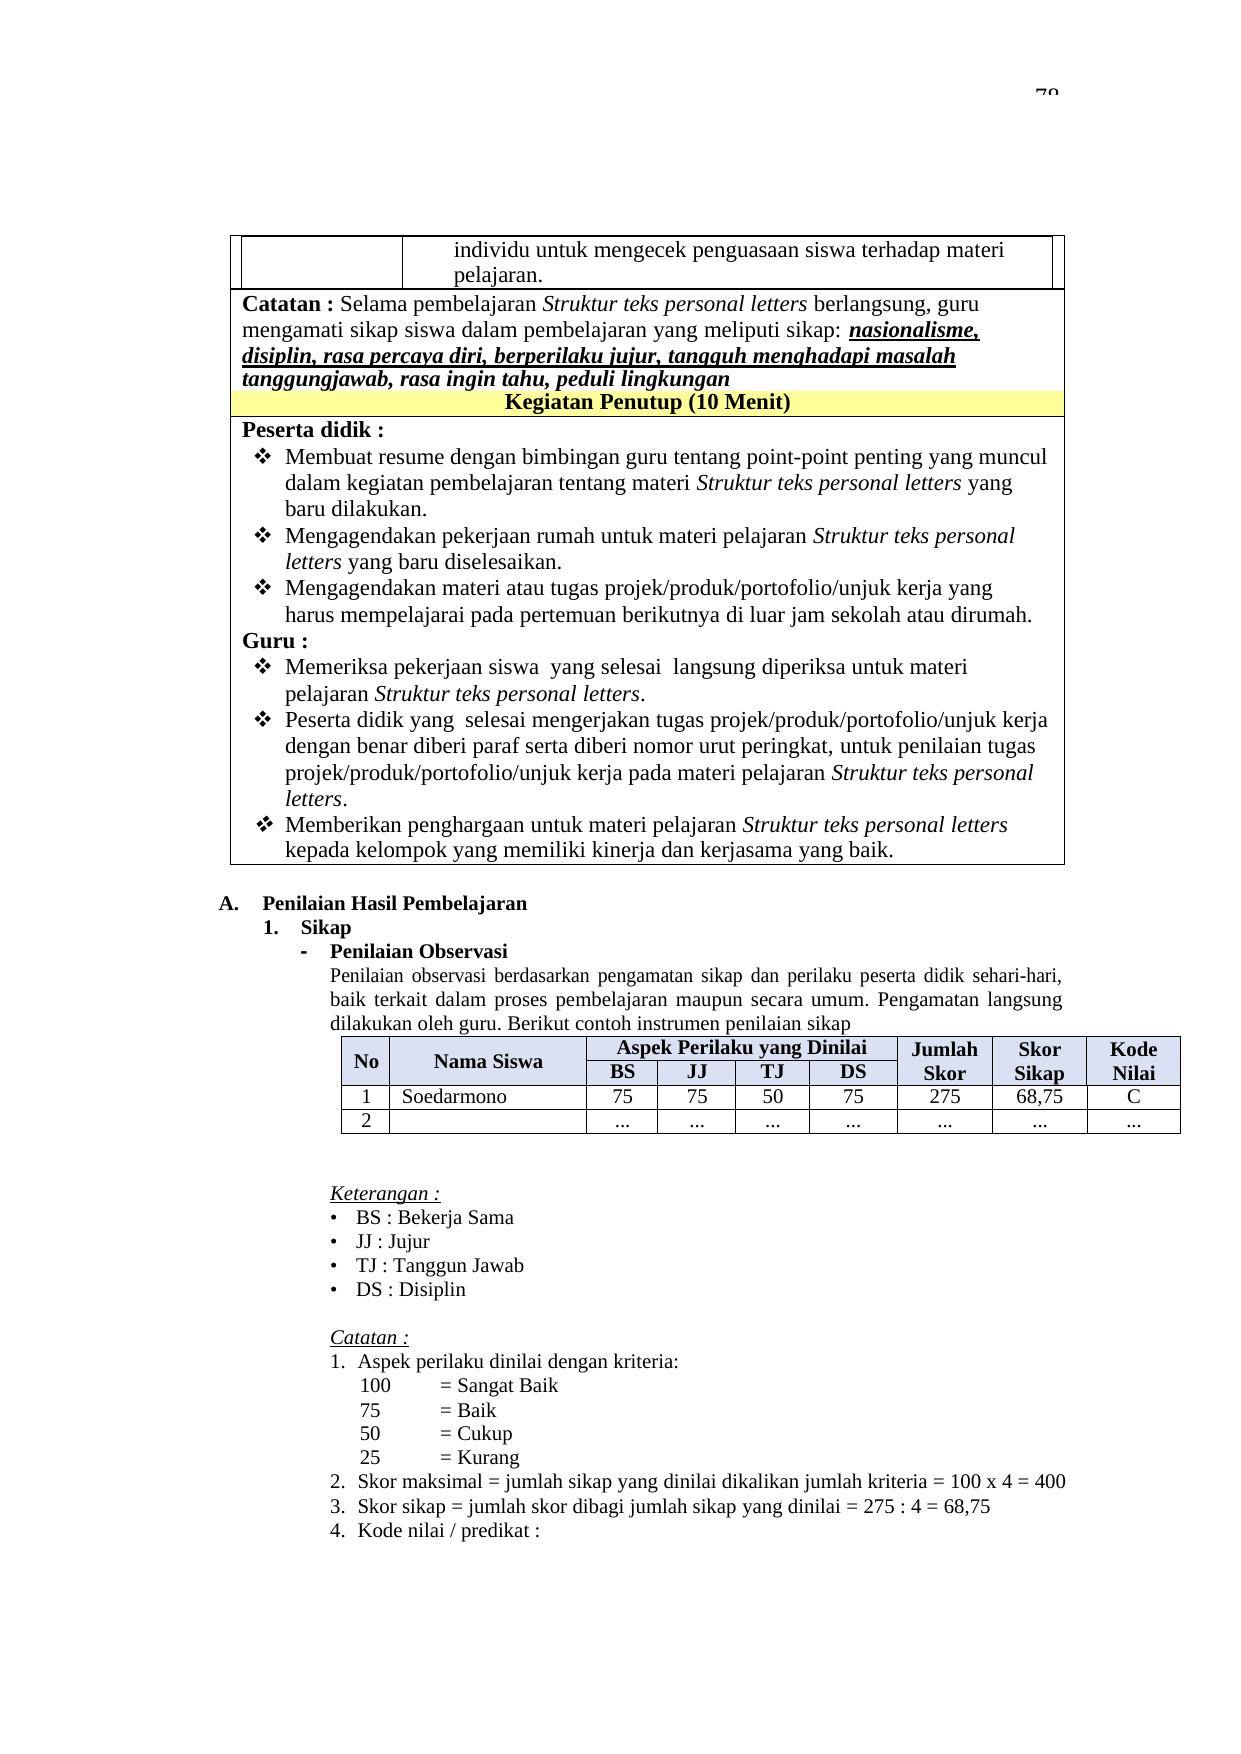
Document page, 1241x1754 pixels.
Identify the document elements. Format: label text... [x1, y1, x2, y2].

table_cell Soedarmono [390, 1086, 586, 1109]
table_header individu untuk mengecek penguasaan siswa terhadap materi pelajaran. [403, 237, 1052, 288]
list DS : Disiplin [330, 1277, 1211, 1301]
text 50 = Cukup [359, 1422, 1211, 1446]
table_header Jumlah Skor [898, 1037, 992, 1085]
list Skor sikap = jumlah skor dibagi jumlah sikap yang dinilai = 275 : 4 = 68,75 [330, 1493, 1211, 1518]
list BS : Bekerja Sama [330, 1205, 1211, 1229]
table_cell ... [898, 1110, 992, 1133]
table_cell ... [587, 1110, 657, 1133]
text 25 = Kurang [359, 1446, 1211, 1469]
table_header Kode Nilai [1087, 1037, 1180, 1085]
table_header [242, 237, 402, 288]
list Kode nilai / predikat : [330, 1518, 1211, 1542]
list Sikap [263, 915, 1211, 939]
list Penilaian Observasi [300, 939, 1211, 963]
table_header Nama Siswa [390, 1037, 586, 1085]
table_cell BS [587, 1061, 657, 1085]
table_cell ... [658, 1110, 735, 1133]
list Penilaian Hasil Pembelajaran [218, 891, 1211, 915]
table_cell ... [810, 1110, 897, 1133]
table_cell C [1088, 1086, 1180, 1109]
table_header Aspek Perilaku yang Dinilai [587, 1037, 897, 1060]
table_cell 2 [342, 1110, 389, 1133]
table_cell 275 [898, 1086, 992, 1109]
table_cell Kegiatan Penutup (10 Menit) [231, 391, 1064, 416]
table_cell 75 [658, 1086, 735, 1109]
list TJ : Tanggun Jawab [330, 1253, 1211, 1277]
table_header [231, 236, 241, 288]
text 75 = Baik [359, 1397, 1211, 1422]
table_cell ... [993, 1110, 1087, 1133]
list Skor maksimal = jumlah sikap yang dinilai dikalikan jumlah kriteria = 100 x 4 = 400 [330, 1469, 1211, 1493]
table_cell ... [1088, 1110, 1180, 1133]
table_cell JJ [658, 1061, 735, 1085]
table_cell ... [736, 1110, 809, 1133]
table_cell 68,75 [993, 1086, 1087, 1109]
text Keterangan : [330, 1181, 1211, 1205]
table_header No [342, 1037, 389, 1085]
table_cell 1 [342, 1086, 389, 1109]
table_cell TJ [736, 1061, 809, 1085]
table_header [1053, 236, 1064, 288]
table_cell 75 [810, 1086, 897, 1109]
table_cell 50 [736, 1086, 809, 1109]
table_cell [390, 1110, 586, 1133]
table_cell 75 [587, 1086, 657, 1109]
text Catatan : [330, 1325, 1211, 1349]
list JJ : Jujur [330, 1229, 1211, 1253]
table_header Skor Sikap [993, 1037, 1086, 1085]
table_cell Catatan : Selama pembelajaran Struktur teks personal letters berlangsung, guru mengamati sikap siswa dalam pembelajaran yang meliputi sikap: nasionalisme, disiplin, rasa percaya diri, berperilaku jujur, tangguh menghadapi masalah tanggungjawab, rasa ingin tahu, peduli lingkungan [231, 290, 1064, 391]
table_cell Peserta didik : Membuat resume dengan bimbingan guru tentang point-point penting yang muncul dalam kegiatan pembelajaran tentang materi Struktur teks personal letters yang baru dilakukan. Mengagendakan pekerjaan rumah untuk materi pelajaran Struktur teks personal letters yang baru diselesaikan. Mengagendakan materi atau tugas projek/produk/portofolio/unjuk kerja yang harus mempelajarai pada pertemuan berikutnya di luar jam sekolah atau dirumah. Guru : Memeriksa pekerjaan siswa yang selesai langsung diperiksa untuk materi pelajaran Struktur teks personal letters. Peserta didik yang selesai mengerjakan tugas projek/produk/portofolio/unjuk kerja dengan benar diberi paraf serta diberi nomor urut peringkat, untuk penilaian tugas projek/produk/portofolio/unjuk kerja pada materi pelajaran Struktur teks personal letters. Memberikan penghargaan untuk materi pelajaran Struktur teks personal letters kepada kelompok yang memiliki kinerja dan kerjasama yang baik. [231, 417, 1064, 864]
text 100 = Sangat Baik [359, 1373, 1211, 1397]
text Penilaian observasi berdasarkan pengamatan sikap dan perilaku peserta didik sehari-hari, baik terkait dalam proses pembelajaran maupun secara umum. Pengamatan langsung dilakukan oleh guru. Berikut contoh instrumen penilaian sikap [330, 963, 1063, 1035]
table_cell DS [810, 1061, 897, 1085]
list Aspek perilaku dinilai dengan kriteria: [330, 1349, 1211, 1373]
